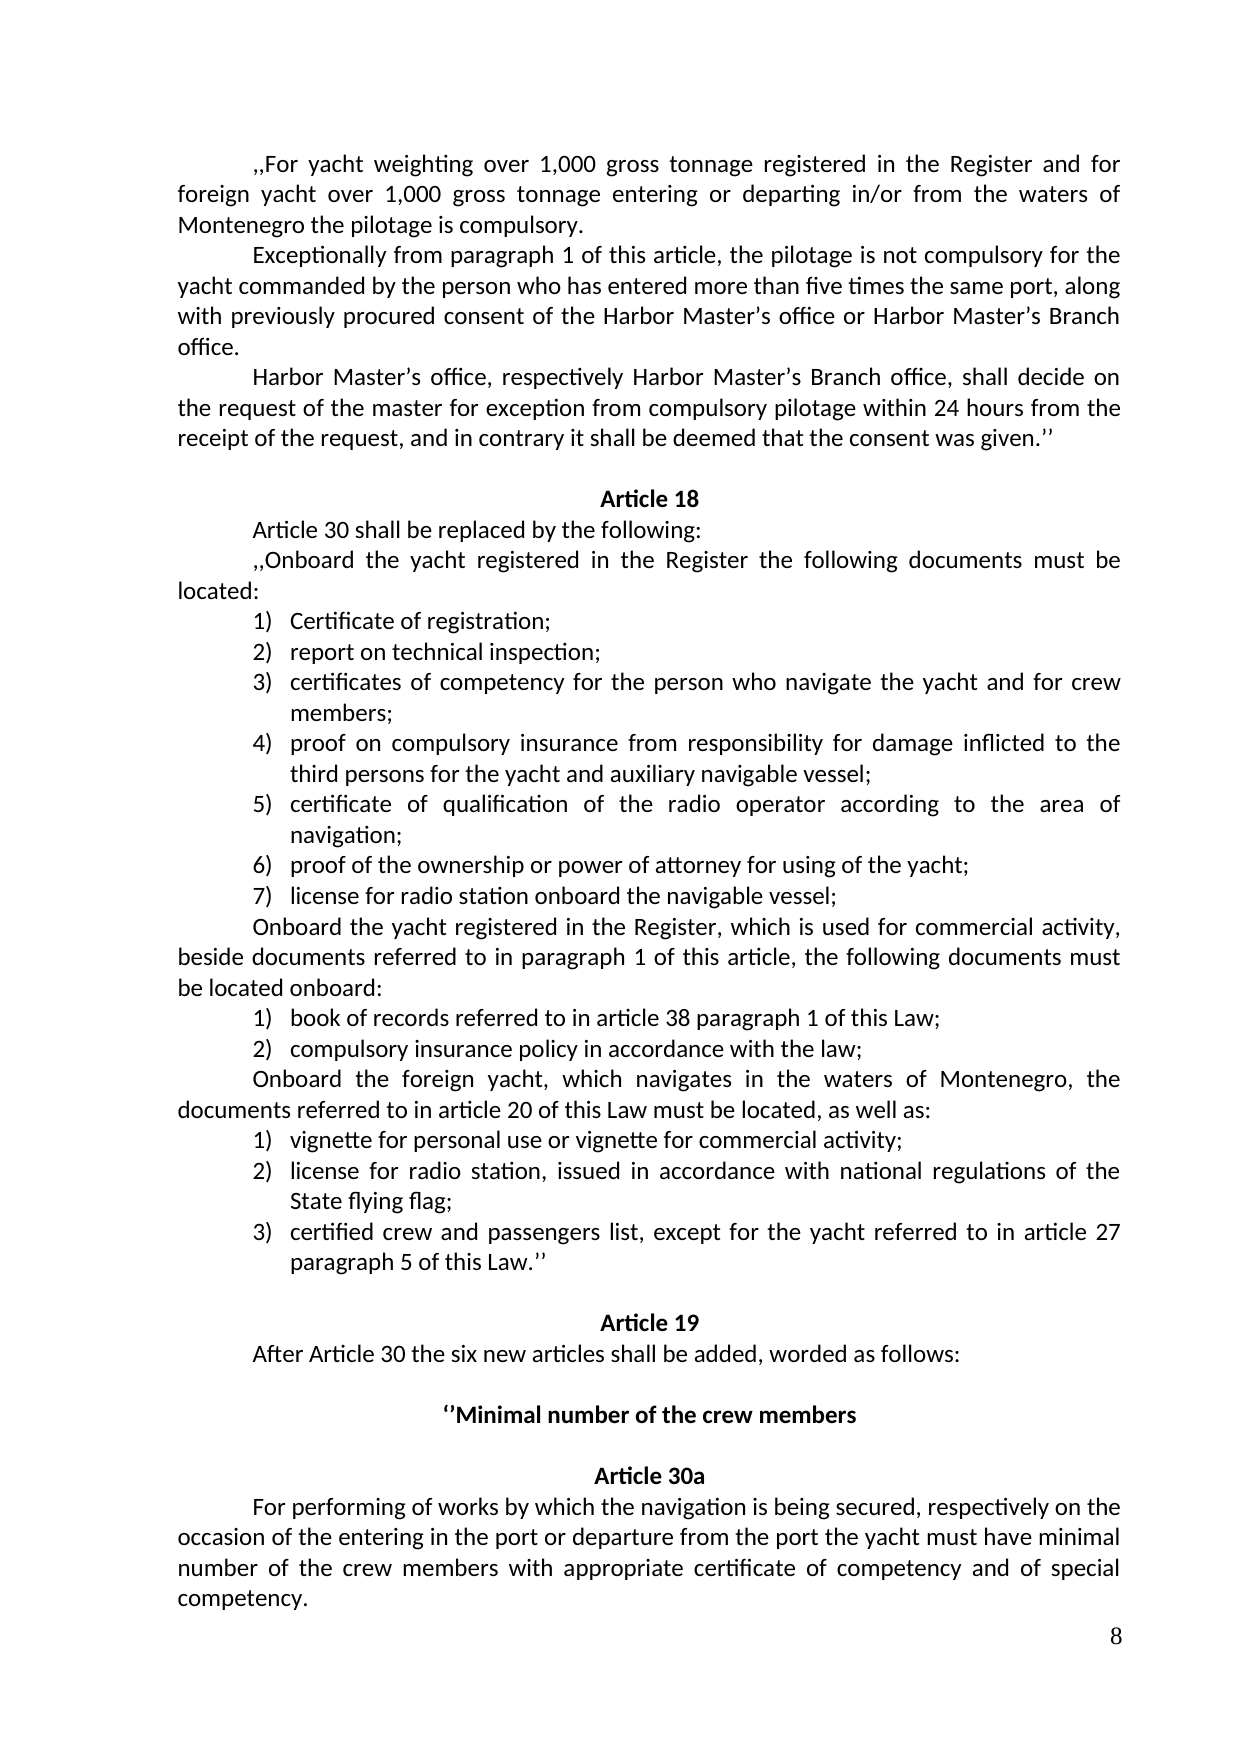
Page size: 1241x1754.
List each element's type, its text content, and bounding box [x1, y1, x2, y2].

text Article 19 [177, 1307, 1122, 1338]
text Exceptionally from paragraph 1 of this article, the pilotage is not compulsory for the yacht commanded by the person who has entered more than five times the same port, along with previously procured consent of the Harbor Master’s office or Harbor Master’s Branch office. [177, 239, 1122, 361]
list certificates of competency for the person who navigate the yacht and for crew members; [252, 667, 1122, 728]
list report on technical inspection; [252, 636, 1122, 667]
text Article 30a [177, 1460, 1122, 1491]
text Harbor Master’s office, respectively Harbor Master’s Branch office, shall decide on the request of the master for exception from compulsory pilotage within 24 hours from the receipt of the request, and in contrary it shall be deemed that the consent was given.’’ [177, 361, 1122, 453]
list compulsory insurance policy in accordance with the law; [252, 1033, 1122, 1063]
text Onboard the foreign yacht, which navigates in the waters of Montenegro, the documents referred to in article 20 of this Law must be located, as well as: [177, 1063, 1122, 1124]
text For performing of works by which the navigation is being secured, respectively on the occasion of the entering in the port or departure from the port the yacht must have minimal number of the crew members with appropriate certificate of competency and of special competency. [177, 1491, 1122, 1613]
list proof on compulsory insurance from responsibility for damage inflicted to the third persons for the yacht and auxiliary navigable vessel; [252, 728, 1122, 789]
text After Article 30 the six new articles shall be added, worded as follows: [177, 1338, 1122, 1368]
list certificate of qualification of the radio operator according to the area of navigation; [252, 789, 1122, 850]
list book of records referred to in article 38 paragraph 1 of this Law; [252, 1002, 1122, 1033]
list license for radio station, issued in accordance with national regulations of the State flying flag; [252, 1155, 1122, 1216]
text ,,Onboard the yacht registered in the Register the following documents must be located: [177, 544, 1122, 606]
list Certificate of registration; [252, 606, 1122, 636]
text Article 18 [177, 483, 1122, 514]
text ‘’Minimal number of the crew members [177, 1399, 1122, 1429]
list vignette for personal use or vignette for commercial activity; [252, 1124, 1122, 1155]
list license for radio station onboard the navigable vessel; [252, 880, 1122, 911]
list certified crew and passengers list, except for the yacht referred to in article 27 paragraph 5 of this Law.’’ [252, 1216, 1122, 1277]
list proof of the ownership or power of attorney for using of the yacht; [252, 850, 1122, 880]
text Onboard the yacht registered in the Register, which is used for commercial activity, beside documents referred to in paragraph 1 of this article, the following documents must be located onboard: [177, 911, 1122, 1002]
text Article 30 shall be replaced by the following: [177, 514, 1122, 544]
text ,,For yacht weighting over 1,000 gross tonnage registered in the Register and for foreign yacht over 1,000 gross tonnage entering or departing in/or from the waters of Montenegro the pilotage is compulsory. [177, 148, 1122, 239]
